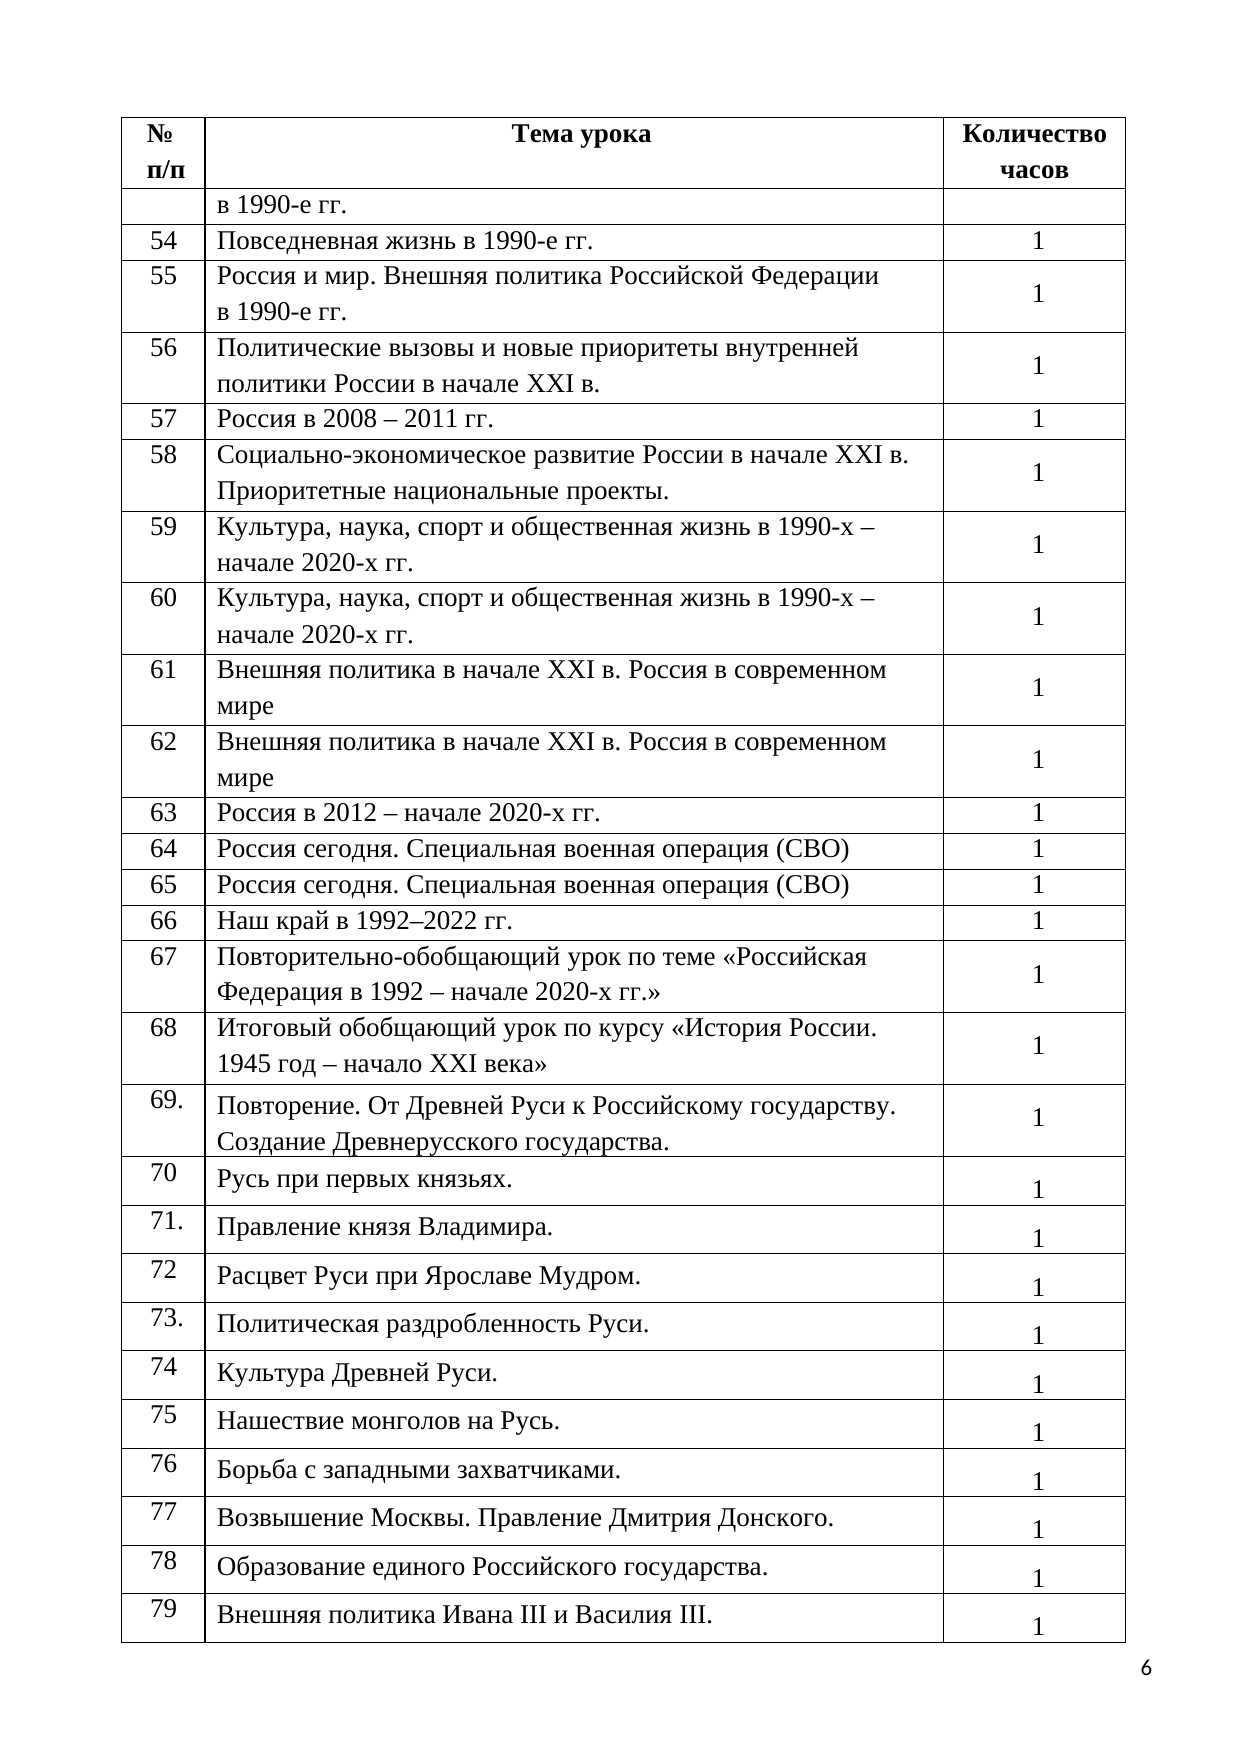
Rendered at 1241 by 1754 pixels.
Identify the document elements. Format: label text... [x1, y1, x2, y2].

table_cell 1 [944, 870, 1125, 904]
table_cell 1 [944, 1254, 1125, 1302]
table_cell 1 [944, 941, 1125, 1012]
table_cell 1 [944, 1497, 1125, 1544]
table_cell Культура Древней Руси. [206, 1351, 943, 1399]
table_cell 62 [122, 726, 204, 797]
table_cell [122, 189, 204, 224]
table_cell 64 [122, 834, 204, 868]
table_cell 1 [944, 512, 1125, 582]
table_cell 78 [122, 1546, 204, 1593]
table_cell 57 [122, 404, 204, 439]
table_cell Культура, наука, спорт и общественная жизнь в 1990-х – начале 2020-х гг. [206, 583, 943, 654]
table_header № п/п [122, 118, 204, 188]
table_cell Борьба с западными захватчиками. [206, 1449, 943, 1496]
table_cell 55 [122, 261, 204, 332]
table_cell 1 [944, 834, 1125, 868]
table_header Количество часов [944, 118, 1125, 188]
table_cell 1 [944, 1351, 1125, 1399]
table_cell 1 [944, 798, 1125, 833]
table_cell 73. [122, 1303, 204, 1350]
table_cell 65 [122, 870, 204, 904]
table_cell 67 [122, 941, 204, 1012]
table_cell 1 [944, 1085, 1125, 1156]
table_cell 69. [122, 1085, 204, 1156]
table_cell Внешняя политика в начале ХХI в. Россия в современном мире [206, 726, 943, 797]
table_header Тема урока [206, 118, 943, 188]
table_cell Расцвет Руси при Ярославе Мудром. [206, 1254, 943, 1302]
table_cell [944, 189, 1125, 224]
table_cell 1 [944, 1157, 1125, 1205]
table_cell Социально-экономическое развитие России в начале ХХI в. Приоритетные национальные проекты. [206, 440, 943, 511]
table_cell Россия сегодня. Специальная военная операция (СВО) [206, 834, 943, 868]
table_cell 79 [122, 1594, 204, 1642]
table_cell 72 [122, 1254, 204, 1302]
table_cell Наш край в 1992–2022 гг. [206, 906, 943, 940]
table_cell 59 [122, 512, 204, 582]
table_cell Россия в 2012 – начале 2020-х гг. [206, 798, 943, 833]
table_cell Итоговый обобщающий урок по курсу «История России. 1945 год – начало ХХI века» [206, 1013, 943, 1084]
table_cell 70 [122, 1157, 204, 1205]
table_cell Правление князя Владимира. [206, 1206, 943, 1253]
table_cell Образование единого Российского государства. [206, 1546, 943, 1593]
table_cell 1 [944, 1449, 1125, 1496]
table_cell Культура, наука, спорт и общественная жизнь в 1990-х – начале 2020-х гг. [206, 512, 943, 582]
table_cell 60 [122, 583, 204, 654]
table_cell 58 [122, 440, 204, 511]
table_cell в 1990-е гг. [206, 189, 943, 224]
table_cell 1 [944, 261, 1125, 332]
table_cell 71. [122, 1206, 204, 1253]
table_cell 1 [944, 1206, 1125, 1253]
table_cell 74 [122, 1351, 204, 1399]
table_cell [206, 1594, 943, 1642]
table_cell 76 [122, 1449, 204, 1496]
table_cell Повседневная жизнь в 1990-е гг. [206, 225, 943, 260]
table_cell 1 [944, 440, 1125, 511]
table_cell 75 [122, 1400, 204, 1447]
table_cell 1 [944, 404, 1125, 439]
table_cell Повторительно-обобщающий урок по теме «Российская Федерация в 1992 – начале 2020-х гг.» [206, 941, 943, 1012]
table_cell 1 [944, 1013, 1125, 1084]
table_cell 1 [944, 333, 1125, 403]
table_cell Возвышение Москвы. Правление Дмитрия Донского. [206, 1497, 943, 1544]
table_cell 1 [944, 906, 1125, 940]
table_cell Русь при первых князьях. [206, 1157, 943, 1205]
table_cell 61 [122, 655, 204, 725]
table_cell 1 [944, 583, 1125, 654]
table_cell 1 [944, 1400, 1125, 1447]
table_cell 1 [944, 1594, 1125, 1642]
table_cell 66 [122, 906, 204, 940]
table_cell 77 [122, 1497, 204, 1544]
table_cell 1 [944, 655, 1125, 725]
table_cell Россия в 2008 – 2011 гг. [206, 404, 943, 439]
table_cell Внешняя политика в начале ХХI в. Россия в современном мире [206, 655, 943, 725]
table_cell 54 [122, 225, 204, 260]
table_cell Политические вызовы и новые приоритеты внутренней политики России в начале ХХI в. [206, 333, 943, 403]
table_cell 68 [122, 1013, 204, 1084]
table_cell 1 [944, 1546, 1125, 1593]
table_cell 63 [122, 798, 204, 833]
table_cell Россия сегодня. Специальная военная операция (СВО) [206, 870, 943, 904]
table_cell 1 [944, 225, 1125, 260]
table_cell 1 [944, 726, 1125, 797]
table_cell Политическая раздробленность Руси. [206, 1303, 943, 1350]
table_cell Нашествие монголов на Русь. [206, 1400, 943, 1447]
table_cell 1 [944, 1303, 1125, 1350]
table_cell Повторение. От Древней Руси к Российскому государству. Создание Древнерусского государства. [206, 1085, 943, 1156]
table_cell Россия и мир. Внешняя политика Российской Федерации в 1990-е гг. [206, 261, 943, 332]
table_cell 56 [122, 333, 204, 403]
